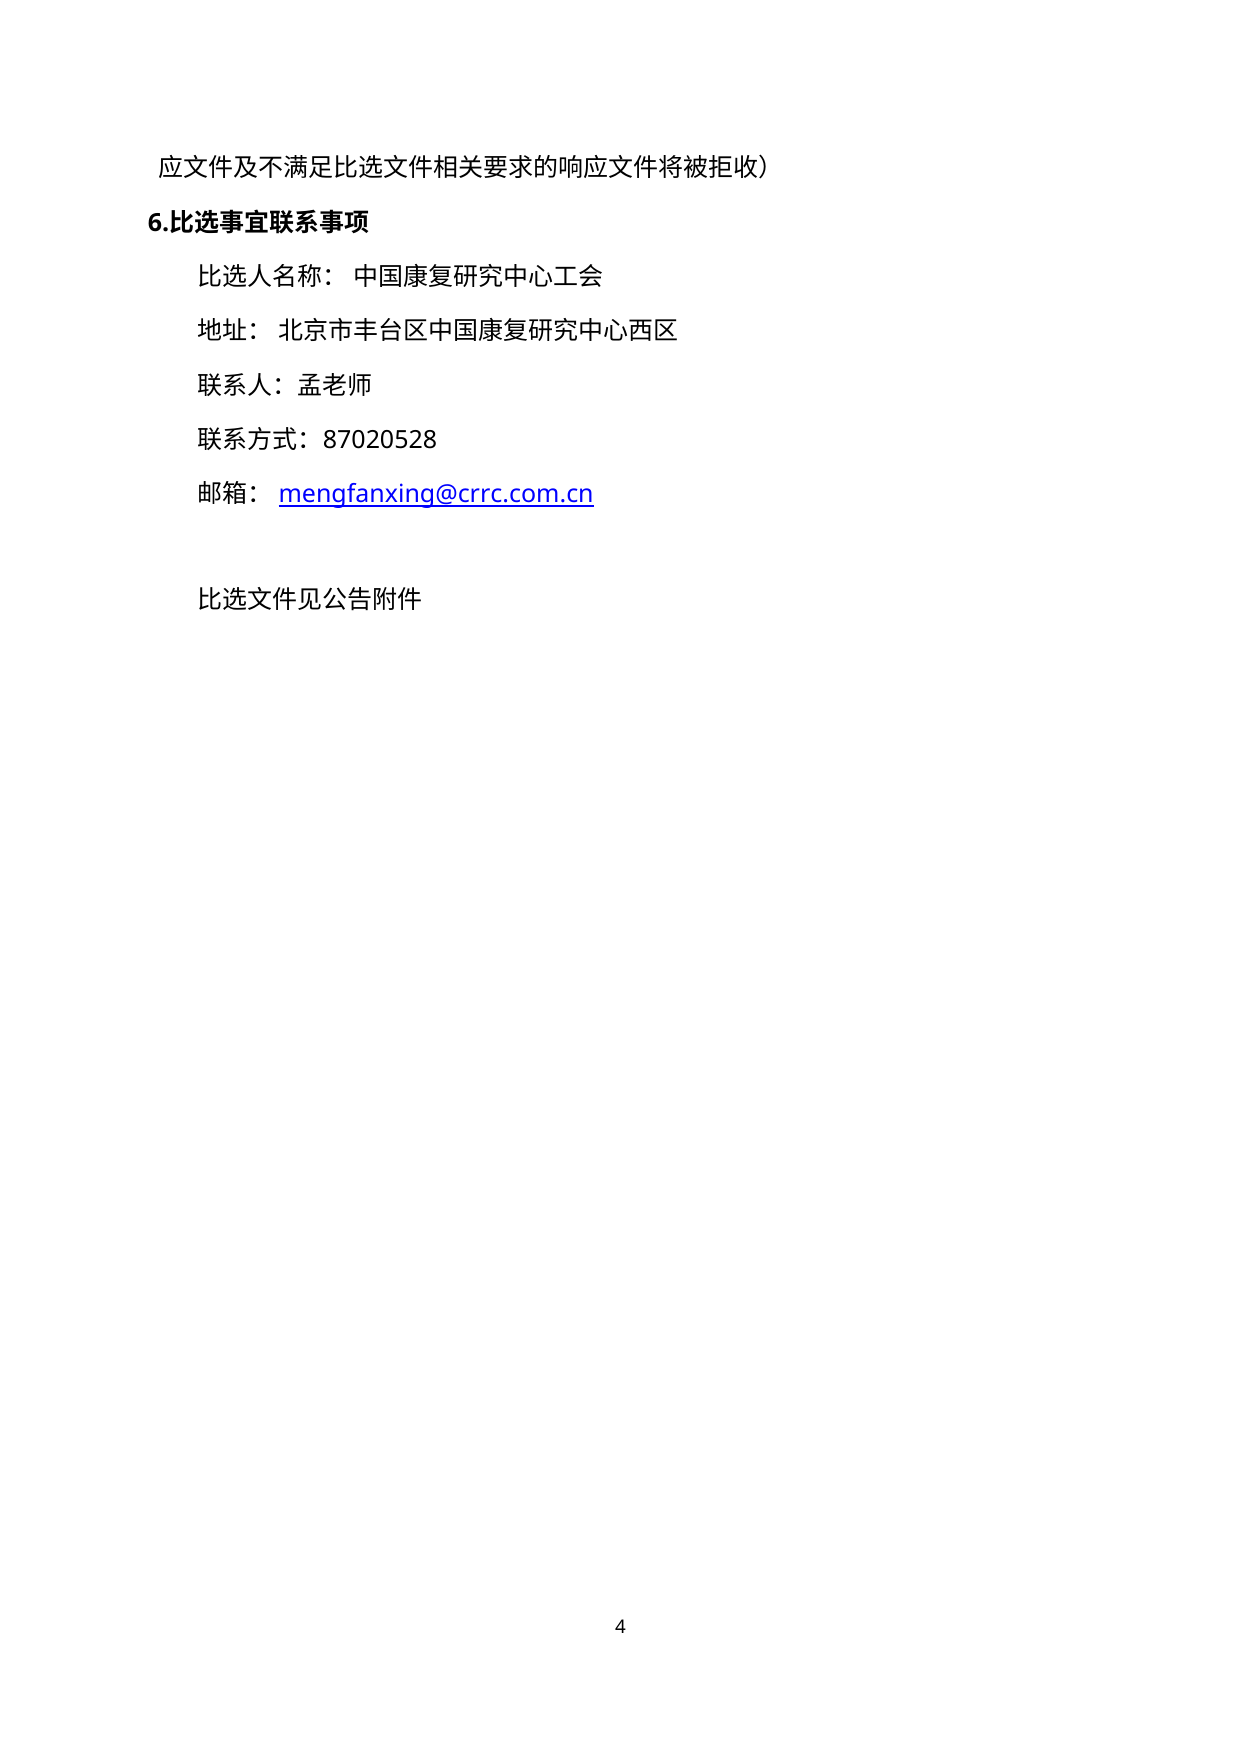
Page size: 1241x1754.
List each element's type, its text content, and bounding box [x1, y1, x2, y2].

text 比选人名称： 中国康复研究中心工会 [148, 256, 1092, 293]
text 联系人：孟老师 [148, 365, 1092, 401]
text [159, 148, 1092, 184]
text 比选文件见公告附件 [148, 579, 1092, 616]
text 联系方式：87020528 [148, 419, 1092, 456]
text 地址： 北京市丰台区中国康复研究中心西区 [148, 311, 1092, 347]
list 6.比选事宜联系事项 [148, 202, 1092, 238]
text 邮箱： mengfanxing@crrc.com.cn [148, 474, 1092, 510]
